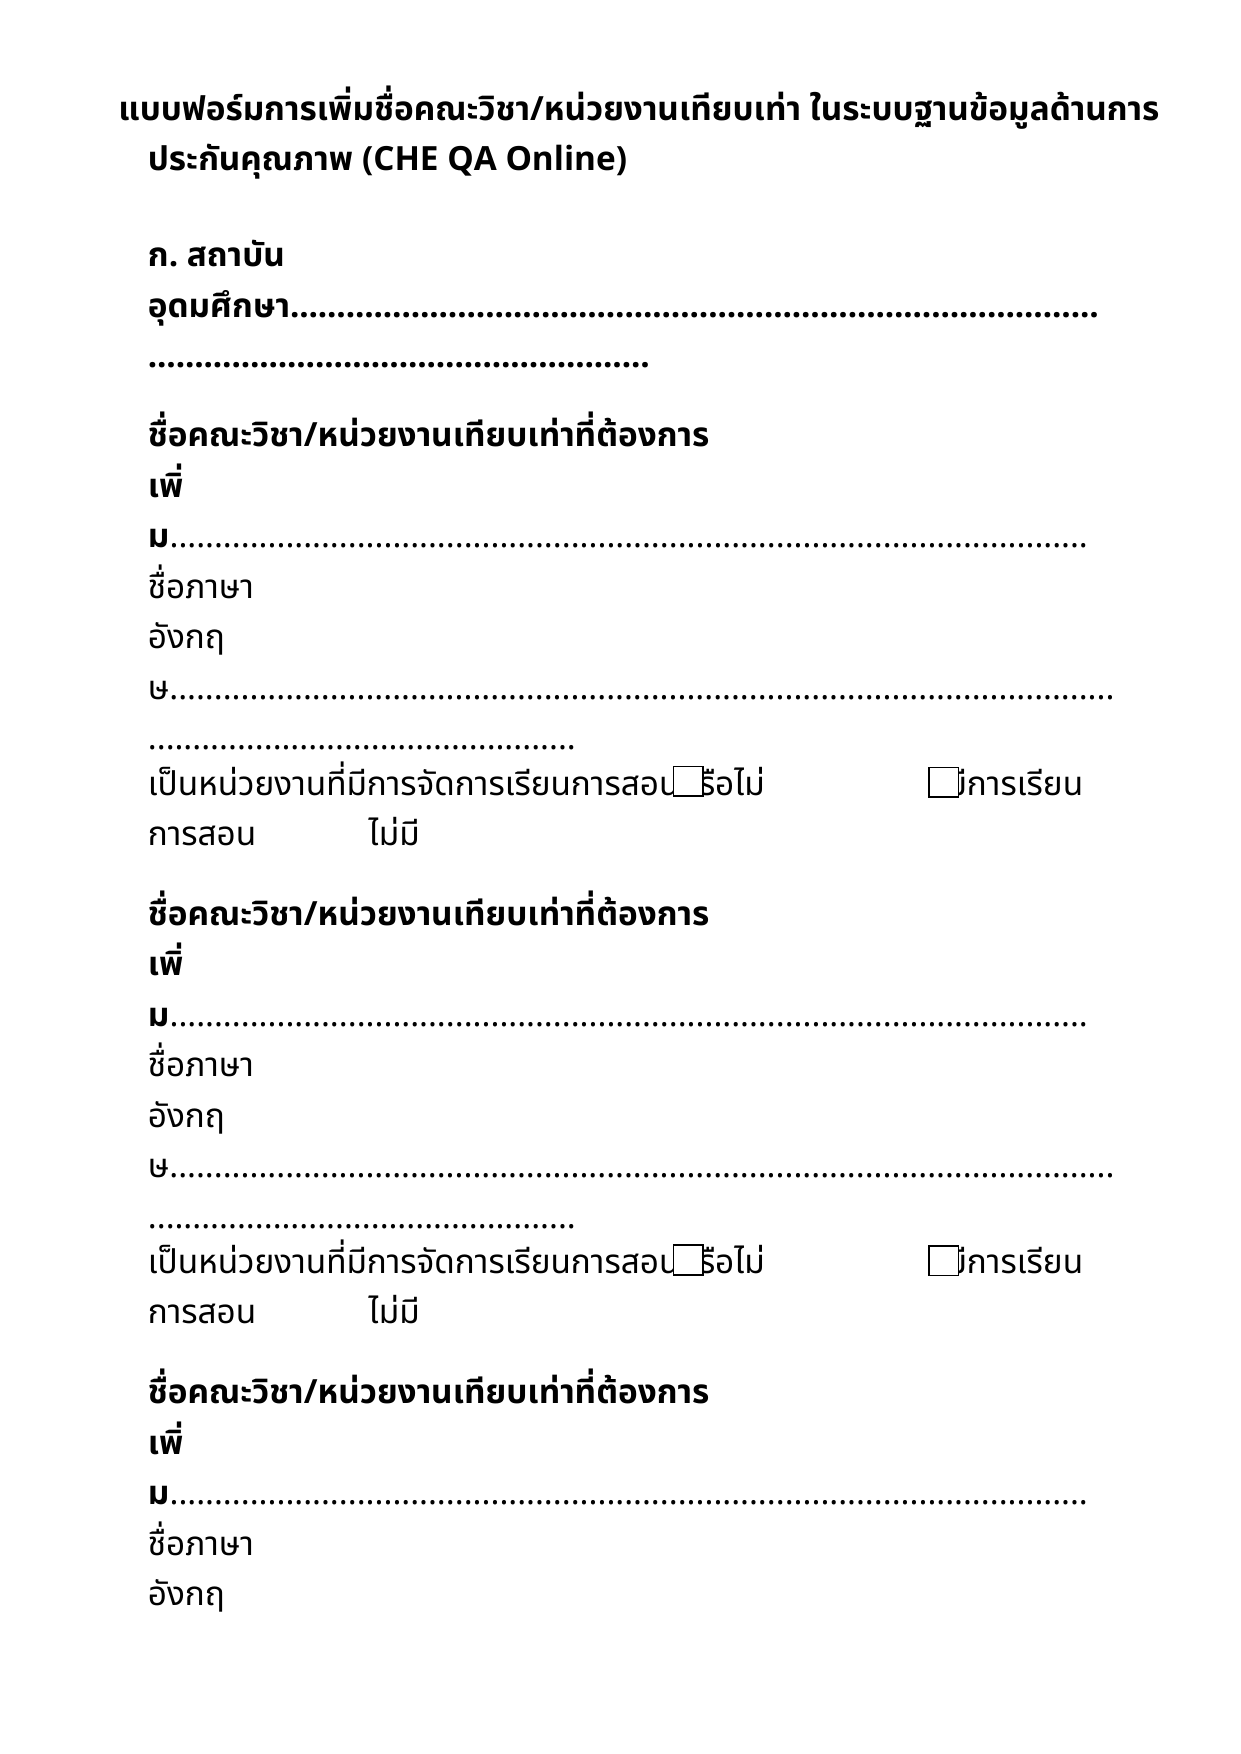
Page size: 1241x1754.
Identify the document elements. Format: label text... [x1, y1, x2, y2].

text เป็นหน่วยงานที่มีการจัดการเรียนการสอนหรือไม่ มีการเรียนการสอน ไม่มี [148, 759, 1125, 860]
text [148, 1520, 1125, 1621]
text ก. สถาบันอุดมศึกษา…………………………………………………………………………………………………………………………… [148, 231, 1125, 382]
text ชื่อคณะวิชา/หน่วยงานเทียบเท่าที่ต้องการเพิ่ม....................................................................................................... [148, 1368, 1125, 1520]
text ชื่อคณะวิชา/หน่วยงานเทียบเท่าที่ต้องการเพิ่ม....................................................................................................... [148, 411, 1125, 563]
text ชื่อคณะวิชา/หน่วยงานเทียบเท่าที่ต้องการเพิ่ม....................................................................................................... [148, 889, 1125, 1041]
text เป็นหน่วยงานที่มีการจัดการเรียนการสอนหรือไม่ มีการเรียนการสอน ไม่มี [148, 1238, 1125, 1339]
text แบบฟอร์มการเพิ่มชื่อคณะวิชา/หน่วยงานเทียบเท่า ในระบบฐานข้อมูลด้านการประกันคุณภาพ (CHE QA Online) [118, 84, 1196, 186]
